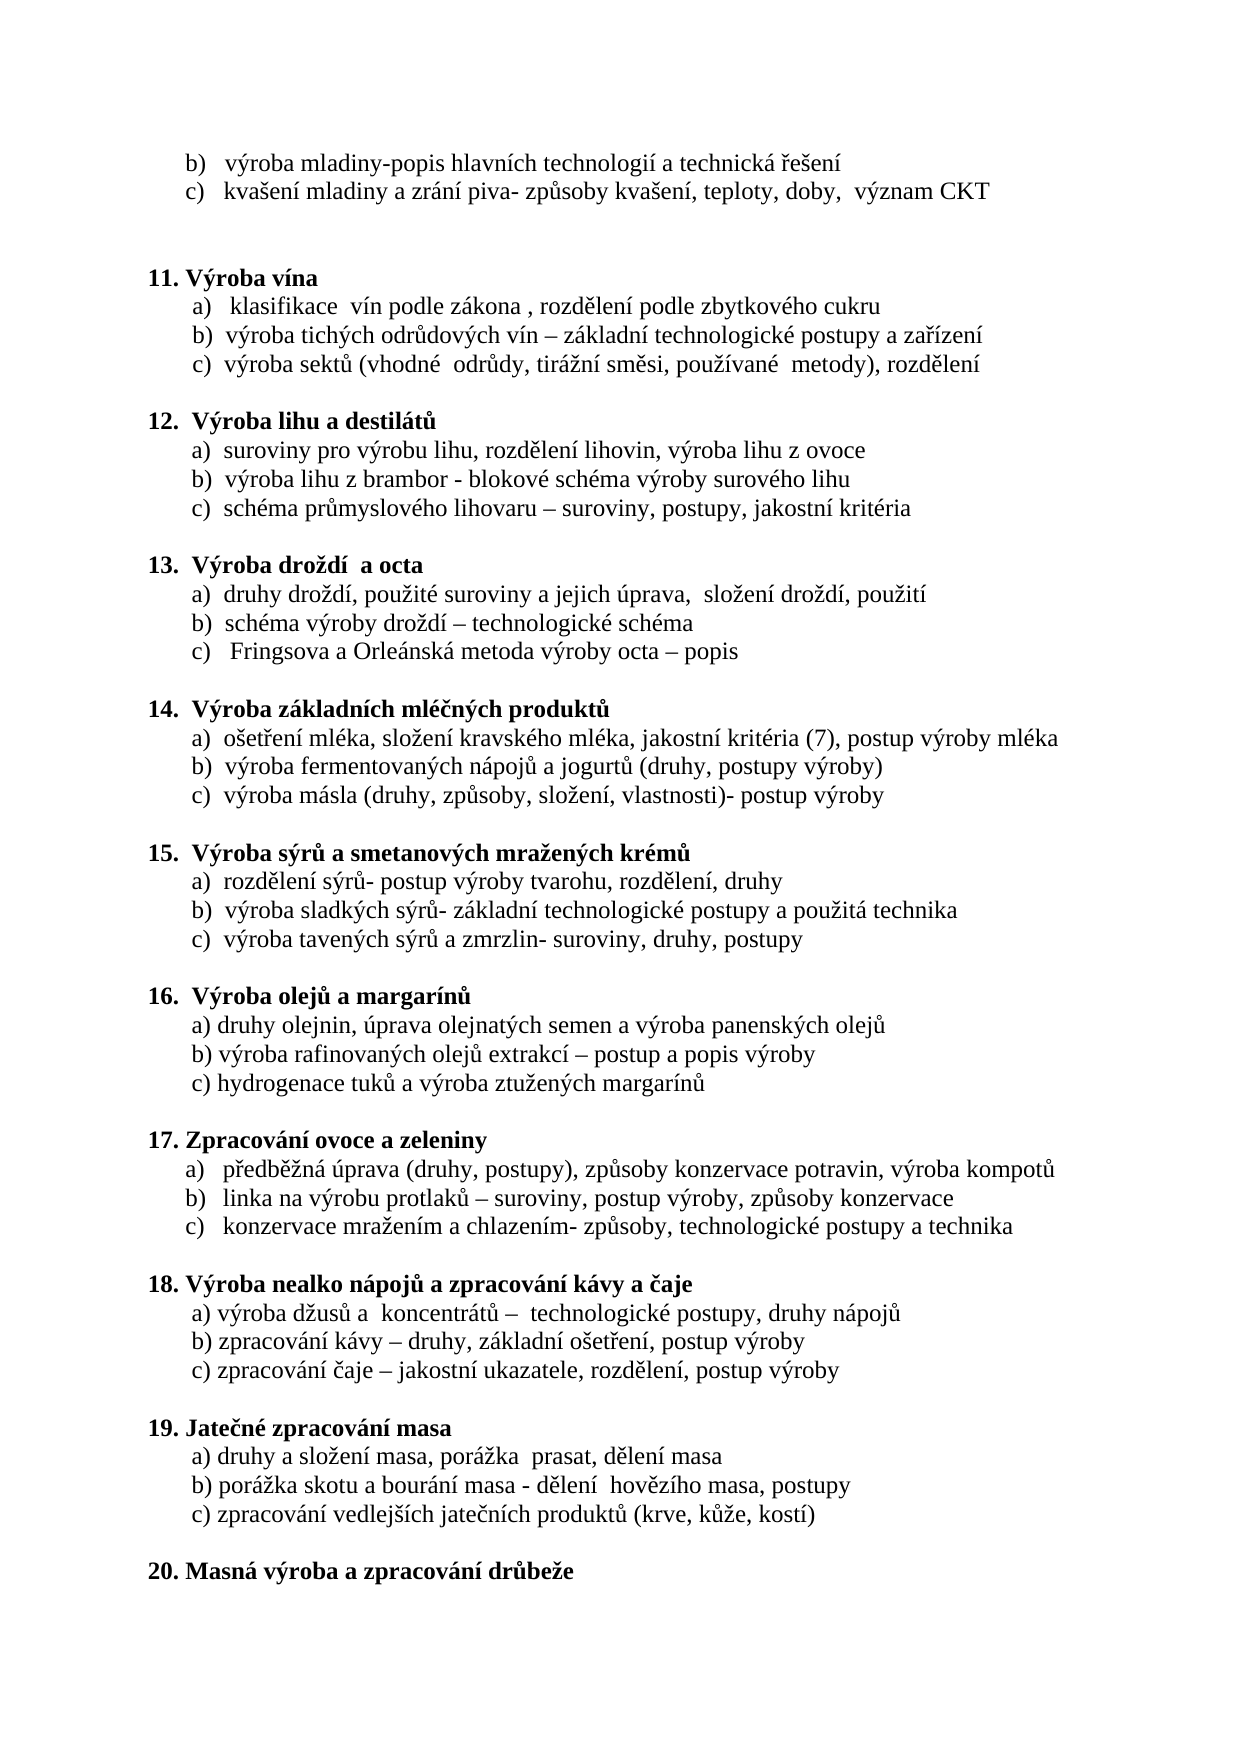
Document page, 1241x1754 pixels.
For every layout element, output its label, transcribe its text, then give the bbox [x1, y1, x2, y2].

text c) výroba tavených sýrů a zmrzlin- suroviny, druhy, postupy [191, 924, 1093, 953]
text c) zpracování čaje – jakostní ukazatele, rozdělení, postup výroby [148, 1355, 1093, 1384]
text c) výroba sektů (vhodné odrůdy, tirážní směsi, používané metody), rozdělení [148, 349, 1093, 378]
text a) druhy a složení masa, porážka prasat, dělení masa [148, 1441, 1093, 1470]
list Výroba olejů a margarínů [148, 981, 1093, 1010]
text 17. Zpracování ovoce a zeleniny [148, 1125, 1093, 1154]
text a) ošetření mléka, složení kravského mléka, jakostní kritéria (7), postup výroby mléka [191, 723, 1093, 751]
list konzervace mražením a chlazením- způsoby, technologické postupy a technika [185, 1211, 1093, 1240]
text b) výroba fermentovaných nápojů a jogurtů (druhy, postupy výroby) [148, 751, 1093, 780]
text c) schéma průmyslového lihovaru – suroviny, postupy, jakostní kritéria [185, 493, 1093, 521]
text b) schéma výroby droždí – technologické schéma [148, 608, 1093, 636]
text a) suroviny pro výrobu lihu, rozdělení lihovin, výroba lihu z ovoce [191, 435, 1093, 464]
text c) hydrogenace tuků a výroba ztužených margarínů [148, 1068, 1093, 1096]
text b) výroba rafinovaných olejů extrakcí – postup a popis výroby [148, 1039, 1093, 1068]
text b) zpracování kávy – druhy, základní ošetření, postup výroby [148, 1326, 1093, 1355]
list předběžná úprava (druhy, postupy), způsoby konzervace potravin, výroba kompotů [185, 1154, 1093, 1183]
text c) zpracování vedlejších jatečních produktů (krve, kůže, kostí) [148, 1499, 1093, 1528]
text b) výroba sladkých sýrů- základní technologické postupy a použitá technika [148, 895, 1093, 924]
list Masná výroba a zpracování drůbeže [148, 1556, 1093, 1585]
list Výroba droždí a octa [148, 550, 1093, 579]
list Výroba sýrů a smetanových mražených krémů [148, 838, 1093, 866]
text 12. Výroba lihu a destilátů [148, 406, 1093, 435]
text b) porážka skotu a bourání masa - dělení hovězího masa, postupy [148, 1470, 1093, 1499]
list klasifikace vín podle zákona , rozdělení podle zbytkového cukru [192, 291, 1093, 320]
text c) kvašení mladiny a zrání piva- způsoby kvašení, teploty, doby, význam CKT [185, 176, 1093, 205]
text c) výroba másla (druhy, způsoby, složení, vlastnosti)- postup výroby [185, 780, 1093, 809]
text a) druhy olejnin, úprava olejnatých semen a výroba panenských olejů [148, 1010, 1093, 1039]
text b) výroba lihu z brambor - blokové schéma výroby surového lihu [191, 464, 1093, 493]
text b) výroba mladiny-popis hlavních technologií a technická řešení [148, 148, 1093, 176]
text 19. Jatečné zpracování masa [148, 1413, 1093, 1441]
text a) rozdělení sýrů- postup výroby tvarohu, rozdělení, druhy [191, 866, 1093, 895]
text c) Fringsova a Orleánská metoda výroby octa – popis [148, 636, 1093, 665]
list linka na výrobu protlaků – suroviny, postup výroby, způsoby konzervace [185, 1183, 1093, 1211]
list Výroba nealko nápojů a zpracování kávy a čaje [148, 1269, 1093, 1298]
text a) druhy droždí, použité suroviny a jejich úprava, složení droždí, použití [191, 579, 1093, 608]
text b) výroba tichých odrůdových vín – základní technologické postupy a zařízení [148, 320, 1093, 349]
list Výroba základních mléčných produktů [148, 694, 1093, 723]
text 11. Výroba vína [148, 263, 1093, 291]
text a) výroba džusů a koncentrátů – technologické postupy, druhy nápojů [148, 1298, 1093, 1326]
